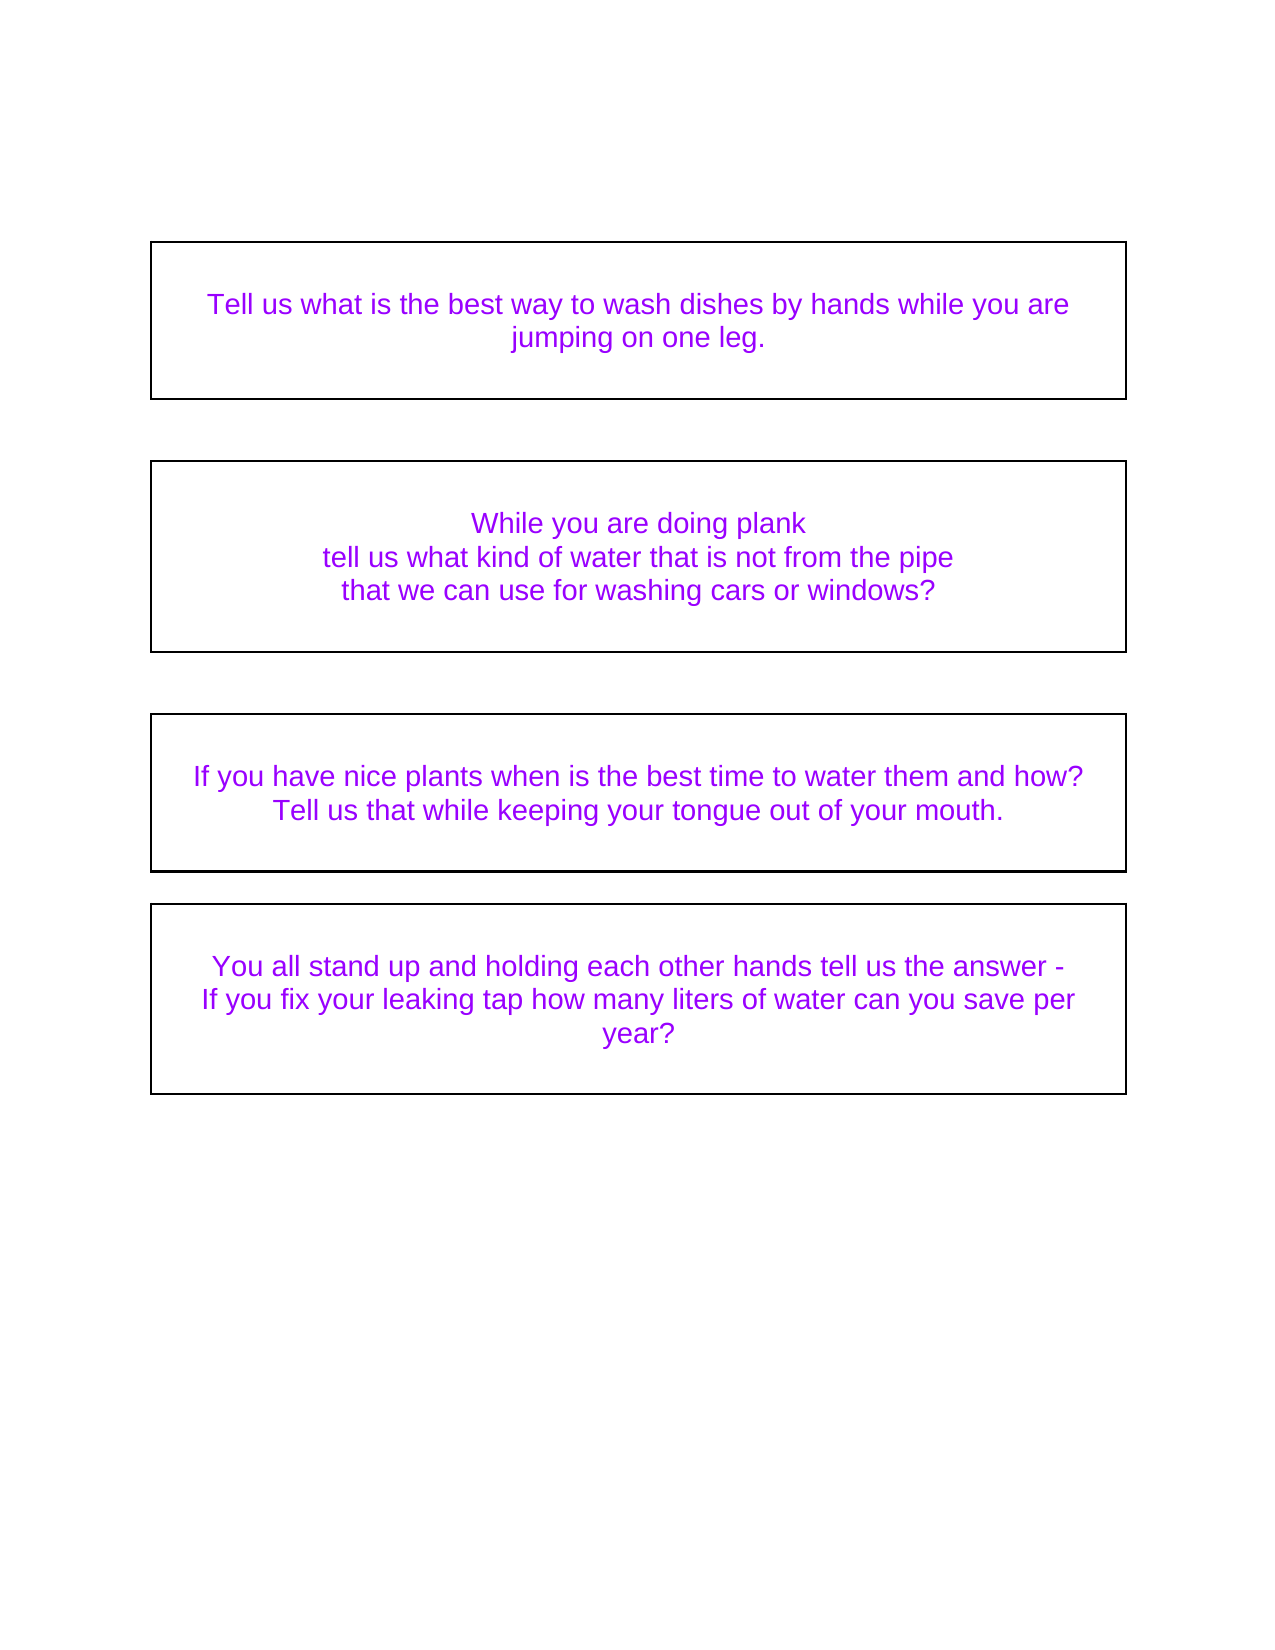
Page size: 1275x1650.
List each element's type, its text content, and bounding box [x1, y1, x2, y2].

table_header You all stand up and holding each other hands tell us the answer - If you fix your leaking tap how many liters of water can you save per year? [152, 905, 1125, 1093]
table_header If you have nice plants when is the best time to water them and how? Tell us that while keeping your tongue out of your mouth. [152, 715, 1125, 870]
table_header Tell us what is the best way to wash dishes by hands while you are jumping on one leg. [152, 243, 1125, 398]
table_header While you are doing plank tell us what kind of water that is not from the pipe that we can use for washing cars or windows? [152, 462, 1125, 651]
